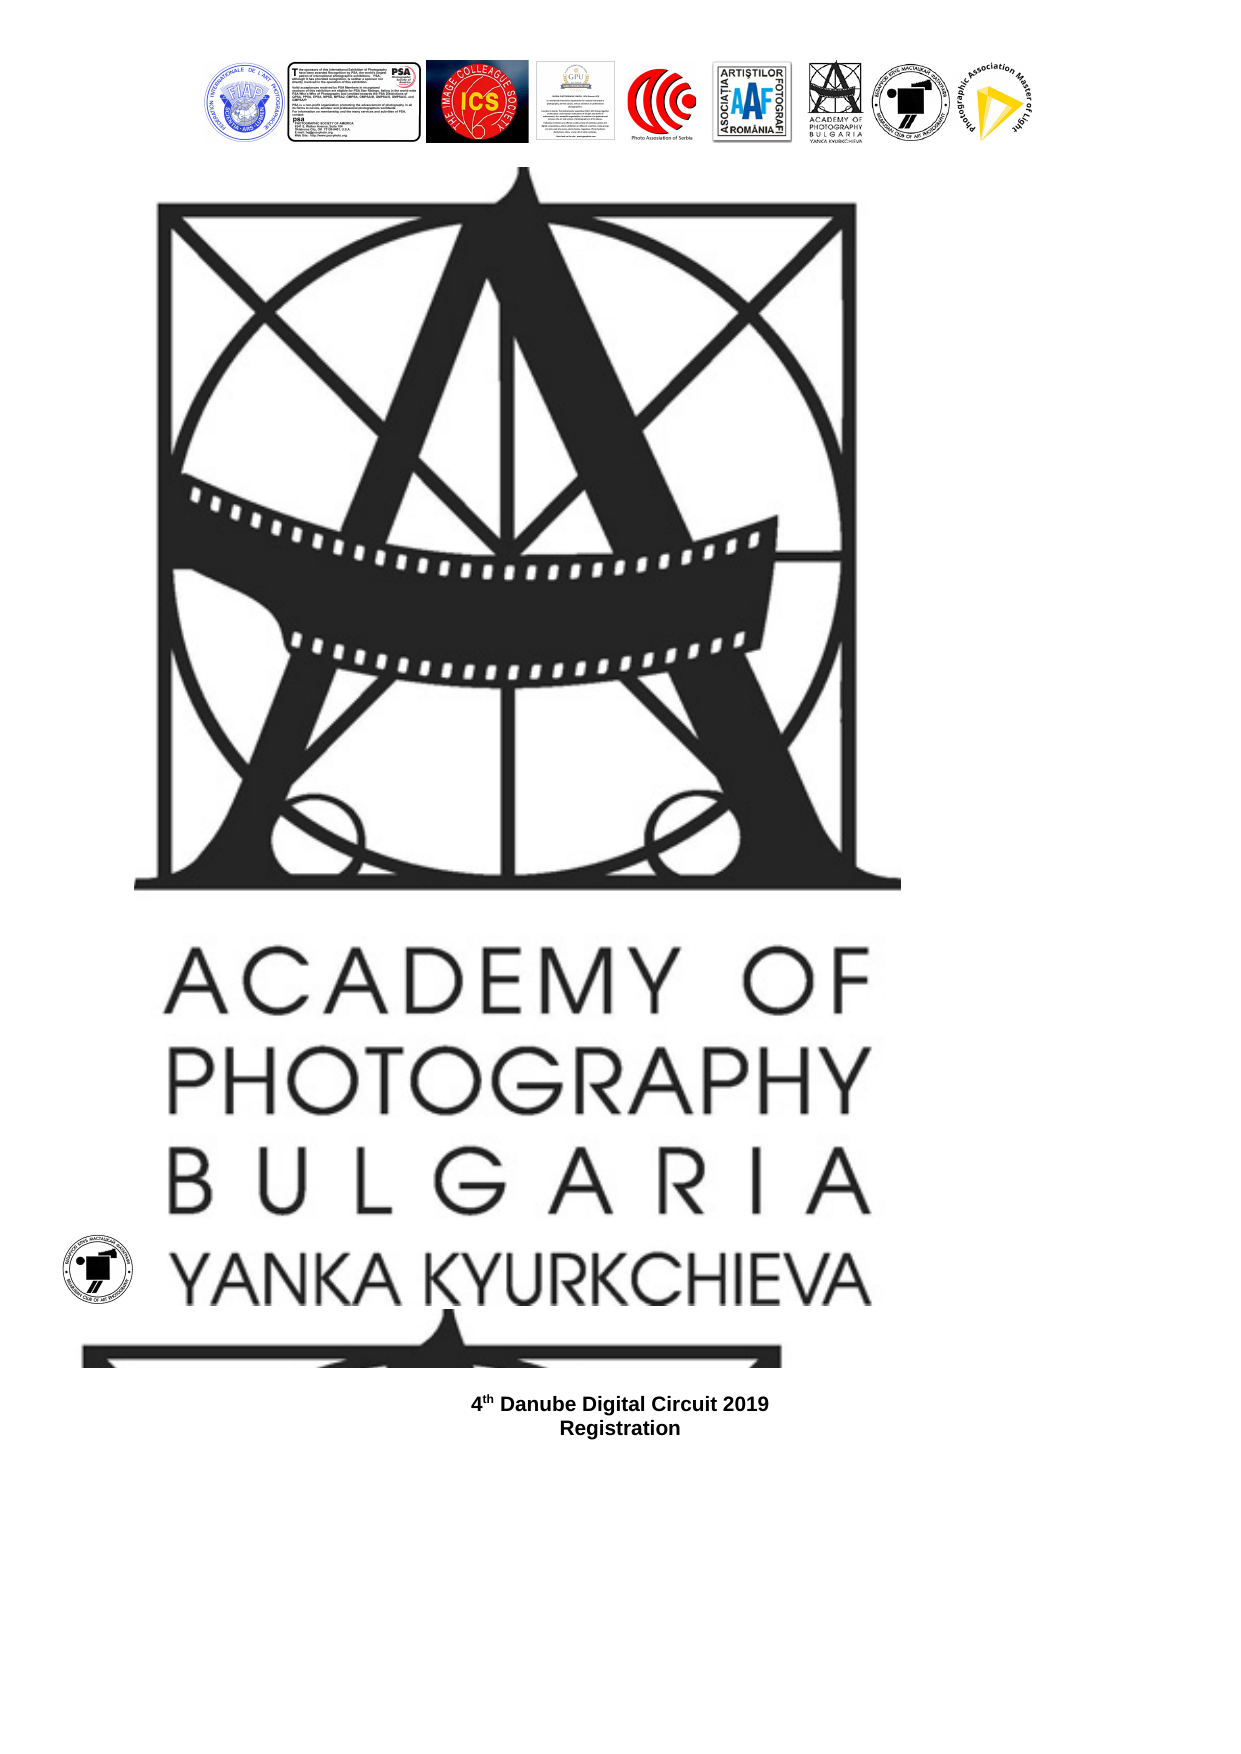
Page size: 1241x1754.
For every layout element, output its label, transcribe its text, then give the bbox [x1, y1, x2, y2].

picture [807, 60, 864, 143]
picture [59, 167, 901, 1306]
text Registration [59, 1416, 1181, 1440]
picture [868, 60, 1038, 143]
picture [202, 60, 422, 143]
text 4th Danube Digital Circuit 2019 [59, 1392, 1181, 1416]
picture [426, 60, 529, 143]
picture [627, 60, 697, 143]
picture [533, 59, 618, 143]
picture [59, 1309, 826, 1368]
picture [711, 60, 793, 143]
